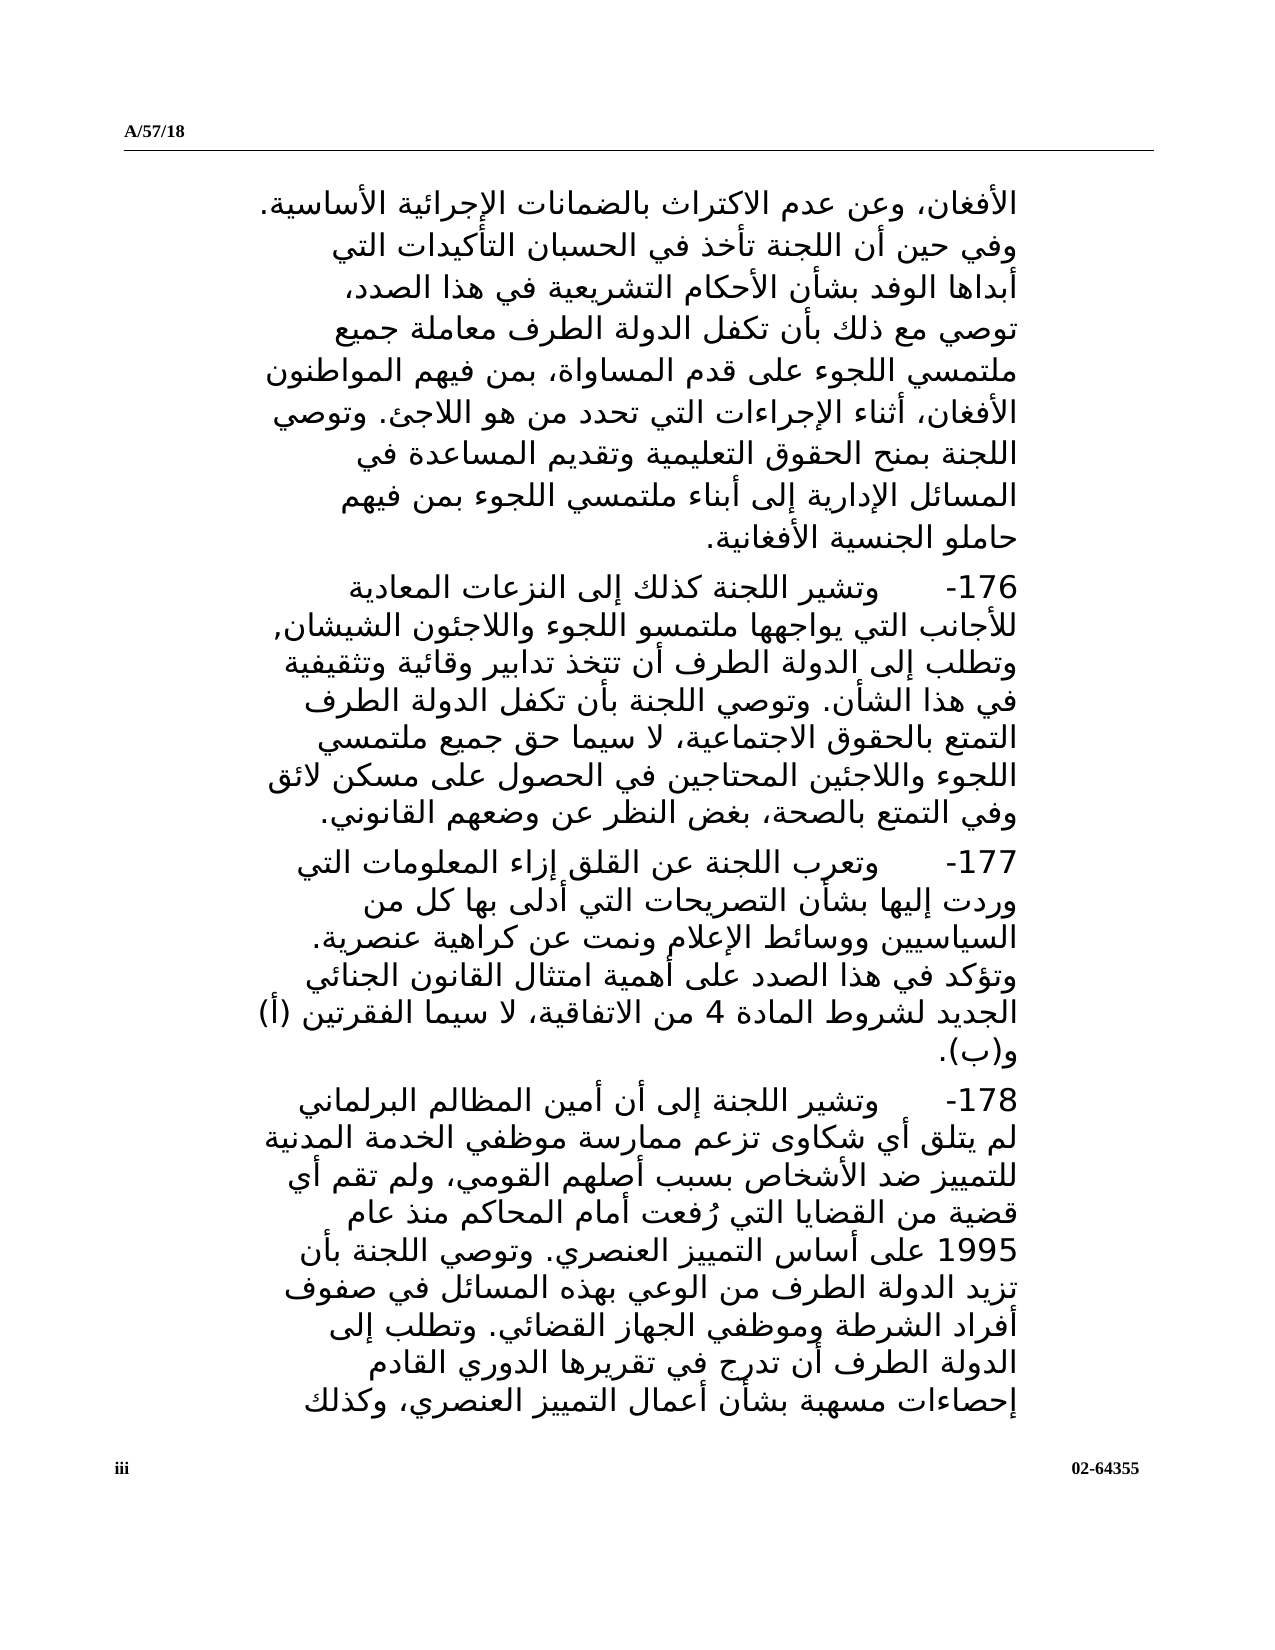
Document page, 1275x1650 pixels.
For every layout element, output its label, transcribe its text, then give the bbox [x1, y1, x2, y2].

text 176- وتشير اللجنة كذلك إلى النزعات المعادية للأجانب التي يواجهها ملتمسو اللجوء واللاجئون الشيشان, وتطلب إلى الدولة الطرف أن تتخذ تدابير وقائية وتثقيفية في هذا الشأن. وتوصي اللجنة بأن تكفل الدولة الطرف التمتع بالحقوق الاجتماعية، لا سيما حق جميع ملتمسي اللجوء واللاجئين المحتاجين في الحصول على مسكن لائق وفي التمتع بالصحة، بغض النظر عن وضعهم القانوني. [256, 569, 1018, 831]
text 177- وتعرب اللجنة عن القلق إزاء المعلومات التي وردت إليها بشأن التصريحات التي أدلى بها كل من السياسيين ووسائط الإعلام ونمت عن كراهية عنصرية. وتؤكد في هذا الصدد على أهمية امتثال القانون الجنائي الجديد لشروط المادة 4 من الاتفاقية، لا سيما الفقرتين (أ) و(ب). [256, 844, 1018, 1069]
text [256, 181, 1018, 556]
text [256, 1081, 1018, 1419]
